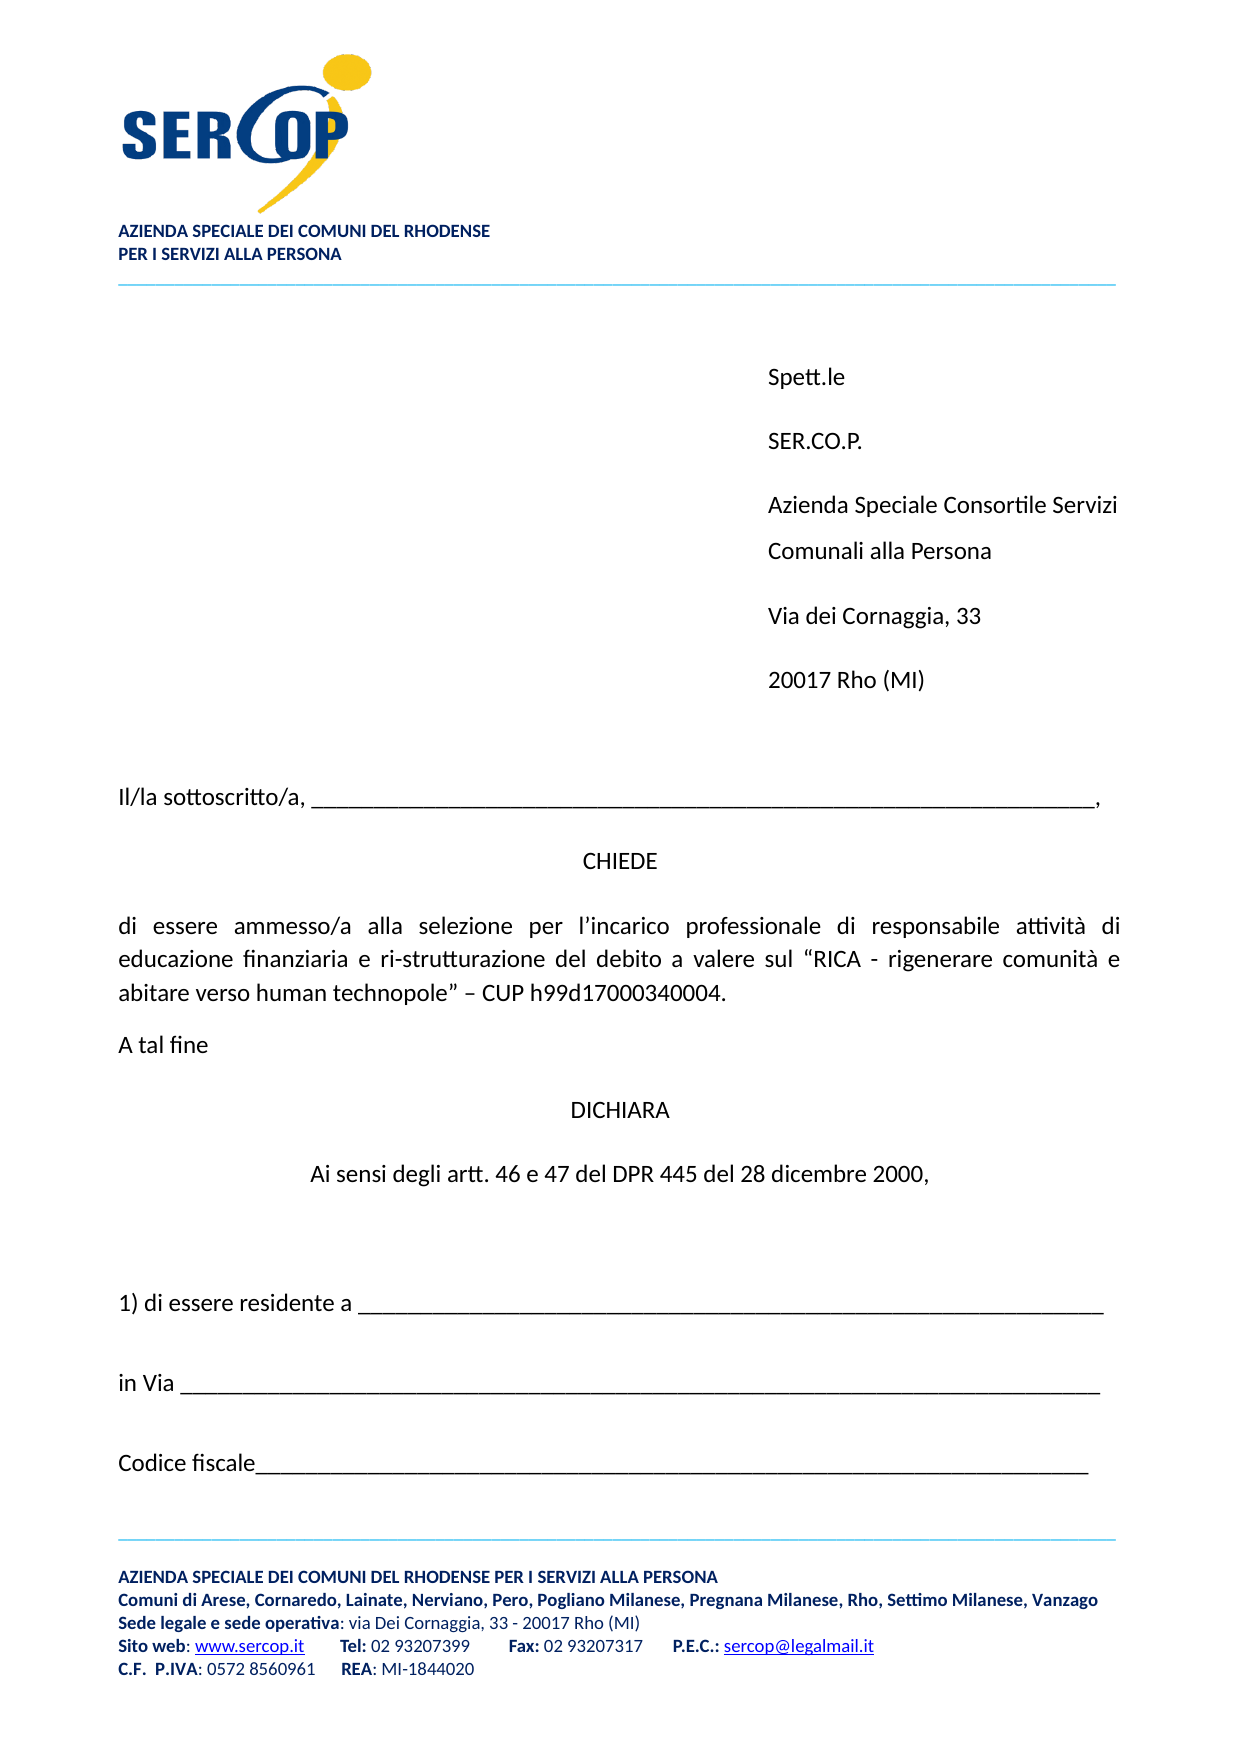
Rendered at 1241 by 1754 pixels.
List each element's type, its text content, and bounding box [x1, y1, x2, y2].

picture [113, 50, 380, 218]
text 20017 Rho (MI) [118, 664, 1122, 695]
text Codice fiscale___________________________________________________________________ [118, 1447, 1122, 1477]
text CHIEDE [118, 846, 1122, 876]
text DICHIARA [118, 1094, 1122, 1124]
text Ai sensi degli artt. 46 e 47 del DPR 445 del 28 dicembre 2000, [118, 1158, 1122, 1189]
text Via dei Cornaggia, 33 [118, 600, 1122, 630]
text A tal fine [118, 1029, 1122, 1060]
text Azienda Speciale Consortile Servizi Comunali alla Persona [768, 489, 1122, 566]
text Spett.le [118, 361, 1122, 391]
text in Via __________________________________________________________________________ [118, 1367, 1122, 1398]
text di essere ammesso/a alla selezione per l’incarico professionale di responsabile attività di educazione finanziaria e ri-strutturazione del debito a valere sul “RICA - rigenerare comunità e abitare verso human technopole” – CUP h99d17000340004. [118, 910, 1122, 1008]
text 1) di essere residente a ____________________________________________________________ [118, 1287, 1122, 1318]
text SER.CO.P. [118, 425, 1122, 456]
text Il/la sottoscritto/a, _______________________________________________________________, [118, 781, 1122, 812]
